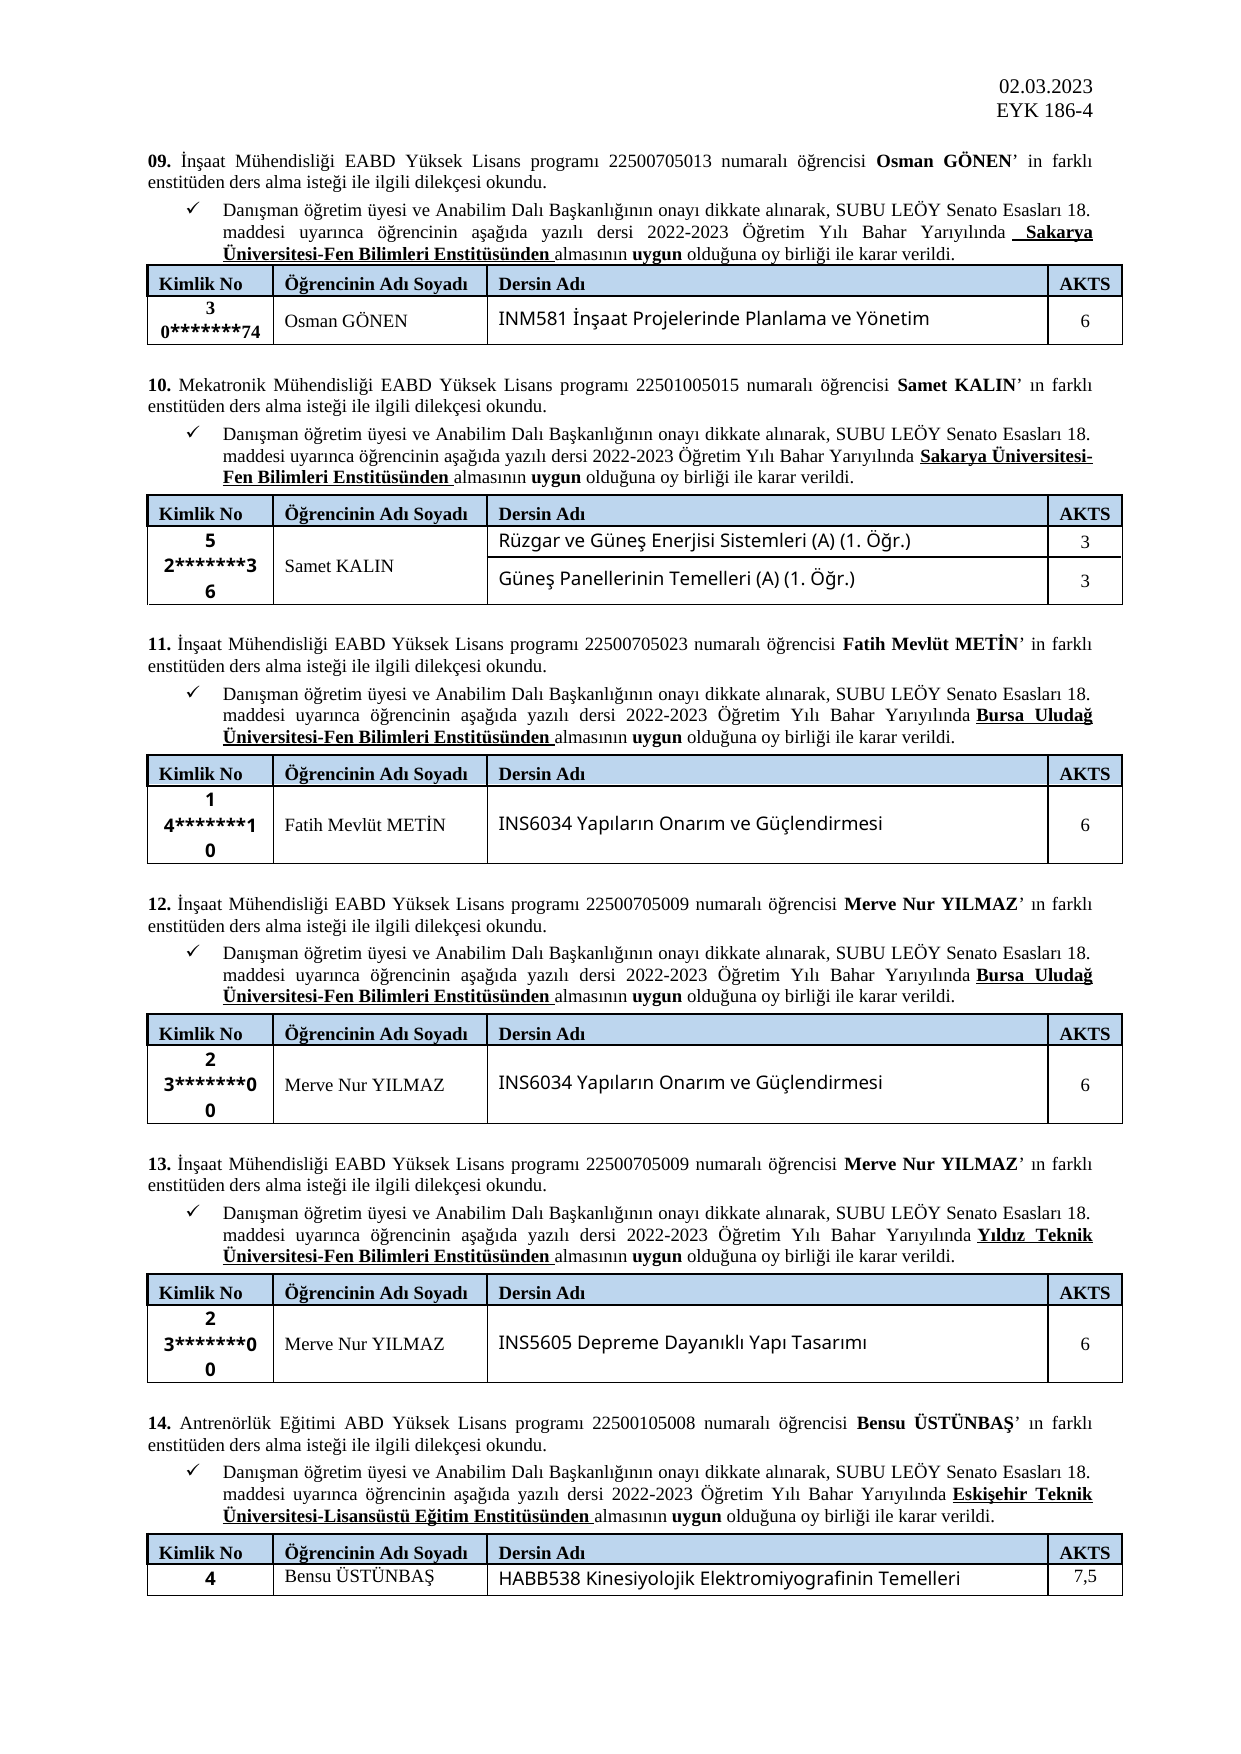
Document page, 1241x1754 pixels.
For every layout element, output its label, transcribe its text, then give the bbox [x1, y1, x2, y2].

table_header AKTS [1049, 1275, 1121, 1304]
table_header AKTS [1049, 496, 1121, 525]
table_header AKTS [1049, 756, 1121, 784]
table_cell INM581 İnşaat Projelerinde Planlama ve Yönetim [488, 297, 1047, 344]
table_header Kimlik No [149, 1535, 272, 1563]
table_cell 23*******00 [148, 1306, 273, 1382]
list Danışman öğretim üyesi ve Anabilim Dalı Başkanlığının onayı dikkate alınarak, SUBU LEÖY Senato Esasları 18. maddesi uyarınca öğrencinin aşağıda yazılı dersi 2022-2023 Öğretim Yılı Bahar Yarıyılında Bursa Uludağ Üniversitesi-Fen Bilimleri Enstitüsünden almasının uygun olduğuna oy birliği ile karar verildi. [185, 942, 1093, 1007]
table_cell Bensu ÜSTÜNBAŞ [274, 1565, 487, 1595]
table_header Kimlik No [149, 1015, 272, 1044]
text 14. Antrenörlük Eğitimi ABD Yüksek Lisans programı 22500105008 numaralı öğrencisi Bensu ÜSTÜNBAŞ’ ın farklı enstitüden ders alma isteği ile ilgili dilekçesi okundu. [148, 1412, 1093, 1455]
table_cell 3 [1049, 556, 1122, 603]
table_header Kimlik No [149, 1275, 272, 1304]
list Danışman öğretim üyesi ve Anabilim Dalı Başkanlığının onayı dikkate alınarak, SUBU LEÖY Senato Esasları 18. maddesi uyarınca öğrencinin aşağıda yazılı dersi 2022-2023 Öğretim Yılı Bahar Yarıyılında Yıldız Teknik Üniversitesi-Fen Bilimleri Enstitüsünden almasının uygun olduğuna oy birliği ile karar verildi. [185, 1202, 1093, 1267]
table_header Kimlik No [149, 496, 272, 525]
table_header Dersin Adı [488, 1015, 1047, 1044]
table_cell Merve Nur YILMAZ [274, 1046, 487, 1123]
table_cell 14*******10 [148, 787, 273, 863]
table_header Dersin Adı [488, 756, 1047, 784]
text 13. İnşaat Mühendisliği EABD Yüksek Lisans programı 22500705009 numaralı öğrencisi Merve Nur YILMAZ’ ın farklı enstitüden ders alma isteği ile ilgili dilekçesi okundu. [148, 1152, 1093, 1196]
table_cell 6 [1049, 297, 1122, 344]
table_header AKTS [1049, 266, 1121, 295]
table_cell 44*******56 [148, 1565, 273, 1595]
table_header AKTS [1049, 1535, 1121, 1563]
table_cell INS5605 Depreme Dayanıklı Yapı Tasarımı [488, 1306, 1047, 1382]
table_header Dersin Adı [488, 1535, 1047, 1563]
table_header AKTS [1049, 1015, 1121, 1044]
table_cell 3 [1049, 527, 1122, 556]
table_cell INS6034 Yapıların Onarım ve Güçlendirmesi [488, 787, 1047, 863]
table_cell 52*******36 [148, 527, 273, 603]
text 12. İnşaat Mühendisliği EABD Yüksek Lisans programı 22500705009 numaralı öğrencisi Merve Nur YILMAZ’ ın farklı enstitüden ders alma isteği ile ilgili dilekçesi okundu. [148, 893, 1093, 936]
table_header Öğrencinin Adı Soyadı [274, 1015, 486, 1044]
table_header Dersin Adı [488, 1275, 1047, 1304]
table_cell Samet KALIN [274, 527, 487, 603]
table_header Öğrencinin Adı Soyadı [274, 1275, 486, 1304]
table_cell Merve Nur YILMAZ [274, 1306, 487, 1382]
table_cell 23*******00 [148, 1046, 273, 1123]
text 10. Mekatronik Mühendisliği EABD Yüksek Lisans programı 22501005015 numaralı öğrencisi Samet KALIN’ ın farklı enstitüden ders alma isteği ile ilgili dilekçesi okundu. [148, 374, 1093, 417]
table_cell 6 [1049, 787, 1122, 863]
table_header Öğrencinin Adı Soyadı [274, 756, 486, 784]
table_cell 6 [1049, 1046, 1122, 1123]
table_cell 6 [1049, 1306, 1122, 1382]
table_cell 30*******74 [148, 297, 273, 344]
table_cell Güneş Panellerinin Temelleri (A) (1. Öğr.) [488, 558, 1047, 603]
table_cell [488, 1565, 1047, 1595]
table_header Öğrencinin Adı Soyadı [274, 1535, 486, 1563]
table_header Öğrencinin Adı Soyadı [274, 496, 486, 525]
table_header Kimlik No [149, 266, 272, 295]
table_header Öğrencinin Adı Soyadı [274, 266, 486, 295]
list Danışman öğretim üyesi ve Anabilim Dalı Başkanlığının onayı dikkate alınarak, SUBU LEÖY Senato Esasları 18. maddesi uyarınca öğrencinin aşağıda yazılı dersi 2022-2023 Öğretim Yılı Bahar Yarıyılında Bursa Uludağ Üniversitesi-Fen Bilimleri Enstitüsünden almasının uygun olduğuna oy birliği ile karar verildi. [185, 683, 1093, 747]
text 11. İnşaat Mühendisliği EABD Yüksek Lisans programı 22500705023 numaralı öğrencisi Fatih Mevlüt METİN’ in farklı enstitüden ders alma isteği ile ilgili dilekçesi okundu. [148, 633, 1093, 676]
table_header Kimlik No [149, 756, 272, 784]
table_cell INS6034 Yapıların Onarım ve Güçlendirmesi [488, 1046, 1047, 1123]
table_cell Rüzgar ve Güneş Enerjisi Sistemleri (A) (1. Öğr.) [488, 527, 1047, 556]
table_cell 7,5 [1049, 1565, 1122, 1595]
table_cell Osman GÖNEN [274, 297, 487, 344]
table_header Dersin Adı [488, 266, 1047, 295]
text 09. İnşaat Mühendisliği EABD Yüksek Lisans programı 22500705013 numaralı öğrencisi Osman GÖNEN’ in farklı enstitüden ders alma isteği ile ilgili dilekçesi okundu. [148, 150, 1093, 193]
table_header Dersin Adı [488, 496, 1047, 525]
table_cell Fatih Mevlüt METİN [274, 787, 487, 863]
